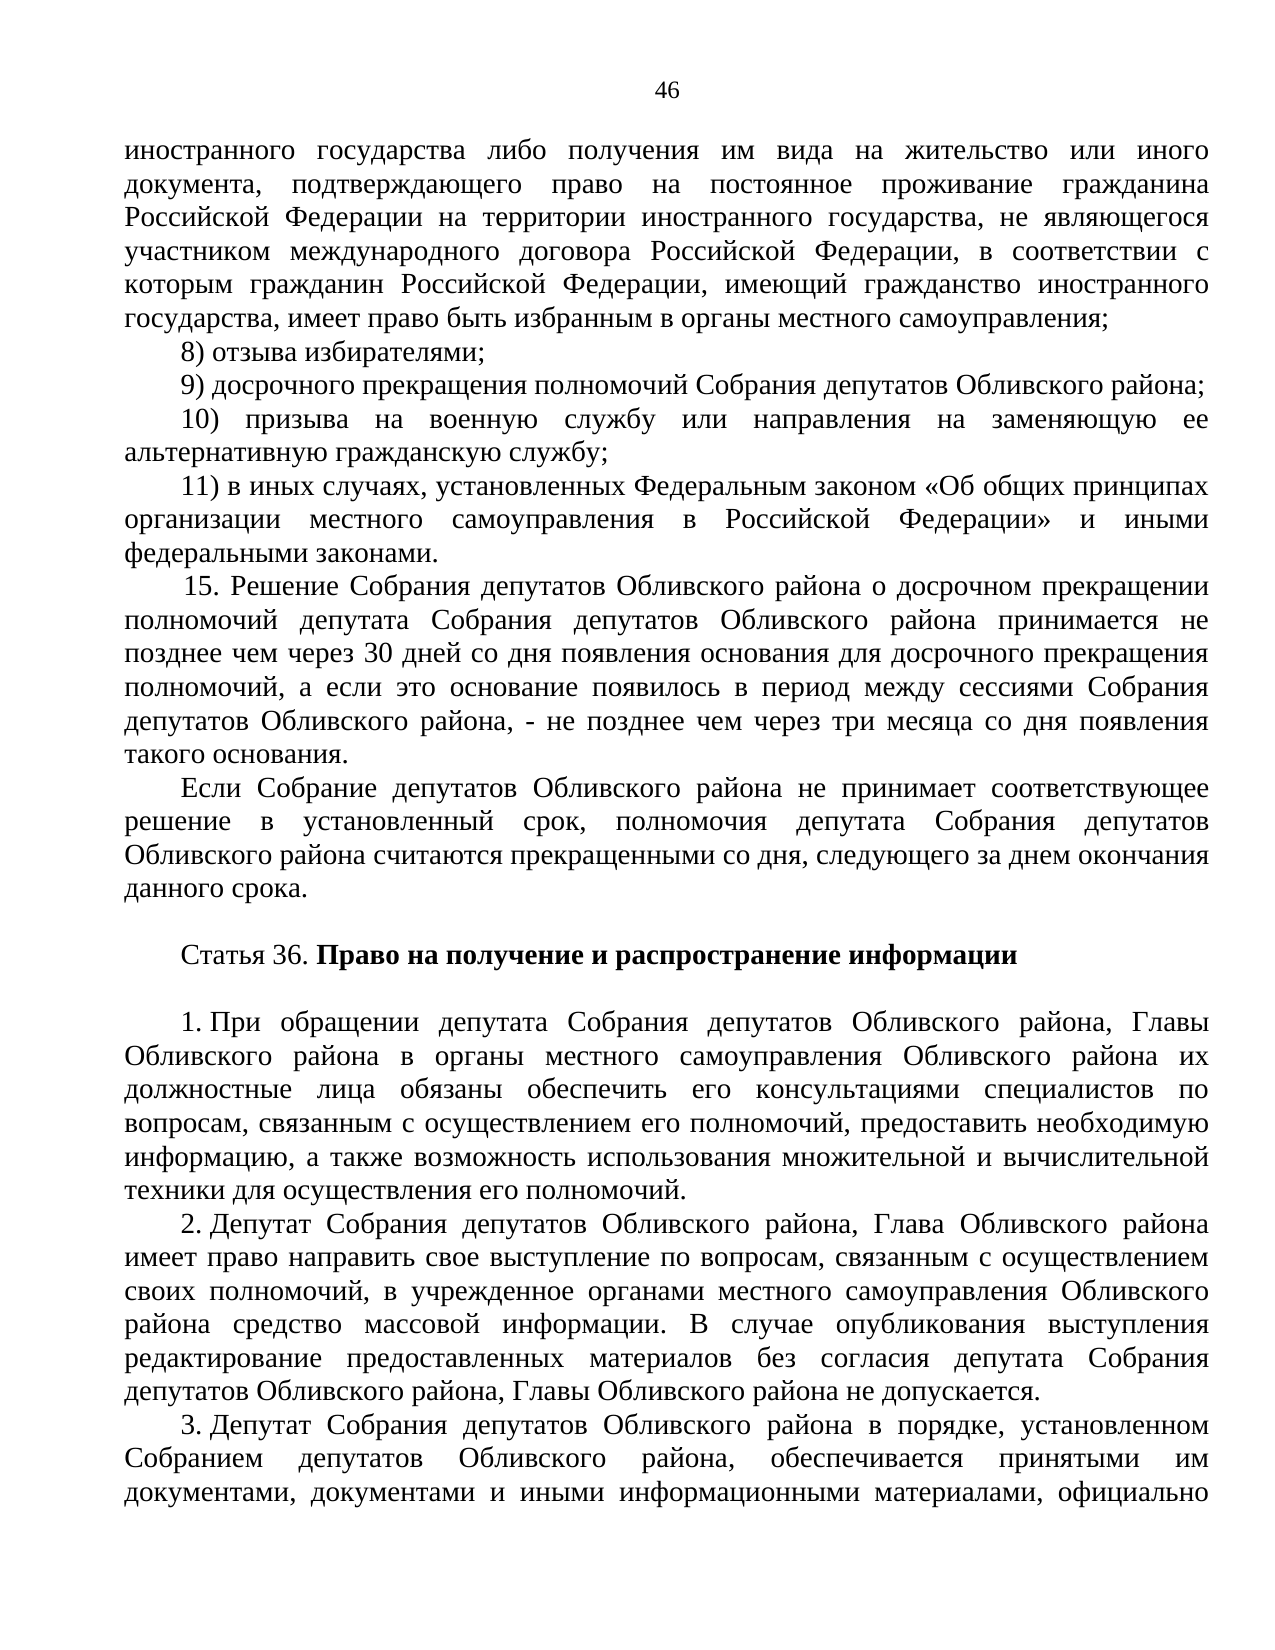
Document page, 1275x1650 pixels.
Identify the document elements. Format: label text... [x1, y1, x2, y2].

text 15. Решение Собрания депутатов Обливского района о досрочном прекращении полномочий депутата Собрания депутатов Обливского района принимается не позднее чем через 30 дней со дня появления основания для досрочного прекращения полномочий, а если это основание появилось в период между сессиями Собрания депутатов Обливского района, - не позднее чем через три месяца со дня появления такого основания. [124, 568, 1210, 770]
text 9) досрочного прекращения полномочий Собрания депутатов Обливского района; [124, 367, 1210, 401]
text 10) призыва на военную службу или направления на заменяющую ее альтернативную гражданскую службу; [124, 401, 1210, 468]
text 2. Депутат Собрания депутатов Обливского района, Глава Обливского района имеет право направить свое выступление по вопросам, связанным с осуществлением своих полномочий, в учрежденное органами местного самоуправления Обливского района средство массовой информации. В случае опубликования выступления редактирование предоставленных материалов без согласия депутата Собрания депутатов Обливского района, Главы Обливского района не допускается. [124, 1206, 1210, 1407]
text 8) отзыва избирателями; [124, 334, 1210, 367]
text 1. При обращении депутата Собрания депутатов Обливского района, Главы Обливского района в органы местного самоуправления Обливского района их должностные лица обязаны обеспечить его консультациями специалистов по вопросам, связанным с осуществлением его полномочий, предоставить необходимую информацию, а также возможность использования множительной и вычислительной техники для осуществления его полномочий. [124, 1004, 1210, 1206]
text Если Собрание депутатов Обливского района не принимает соответствующее решение в установленный срок, полномочия депутата Собрания депутатов Обливского района считаются прекращенными со дня, следующего за днем окончания данного срока. [124, 770, 1210, 904]
text 11) в иных случаях, установленных Федеральным законом «Об общих принципах организации местного самоуправления в Российской Федерации» и иными федеральными законами. [124, 468, 1210, 568]
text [124, 132, 1210, 334]
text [124, 1407, 1210, 1508]
text Статья 36. Право на получение и распространение информации [124, 937, 1210, 971]
